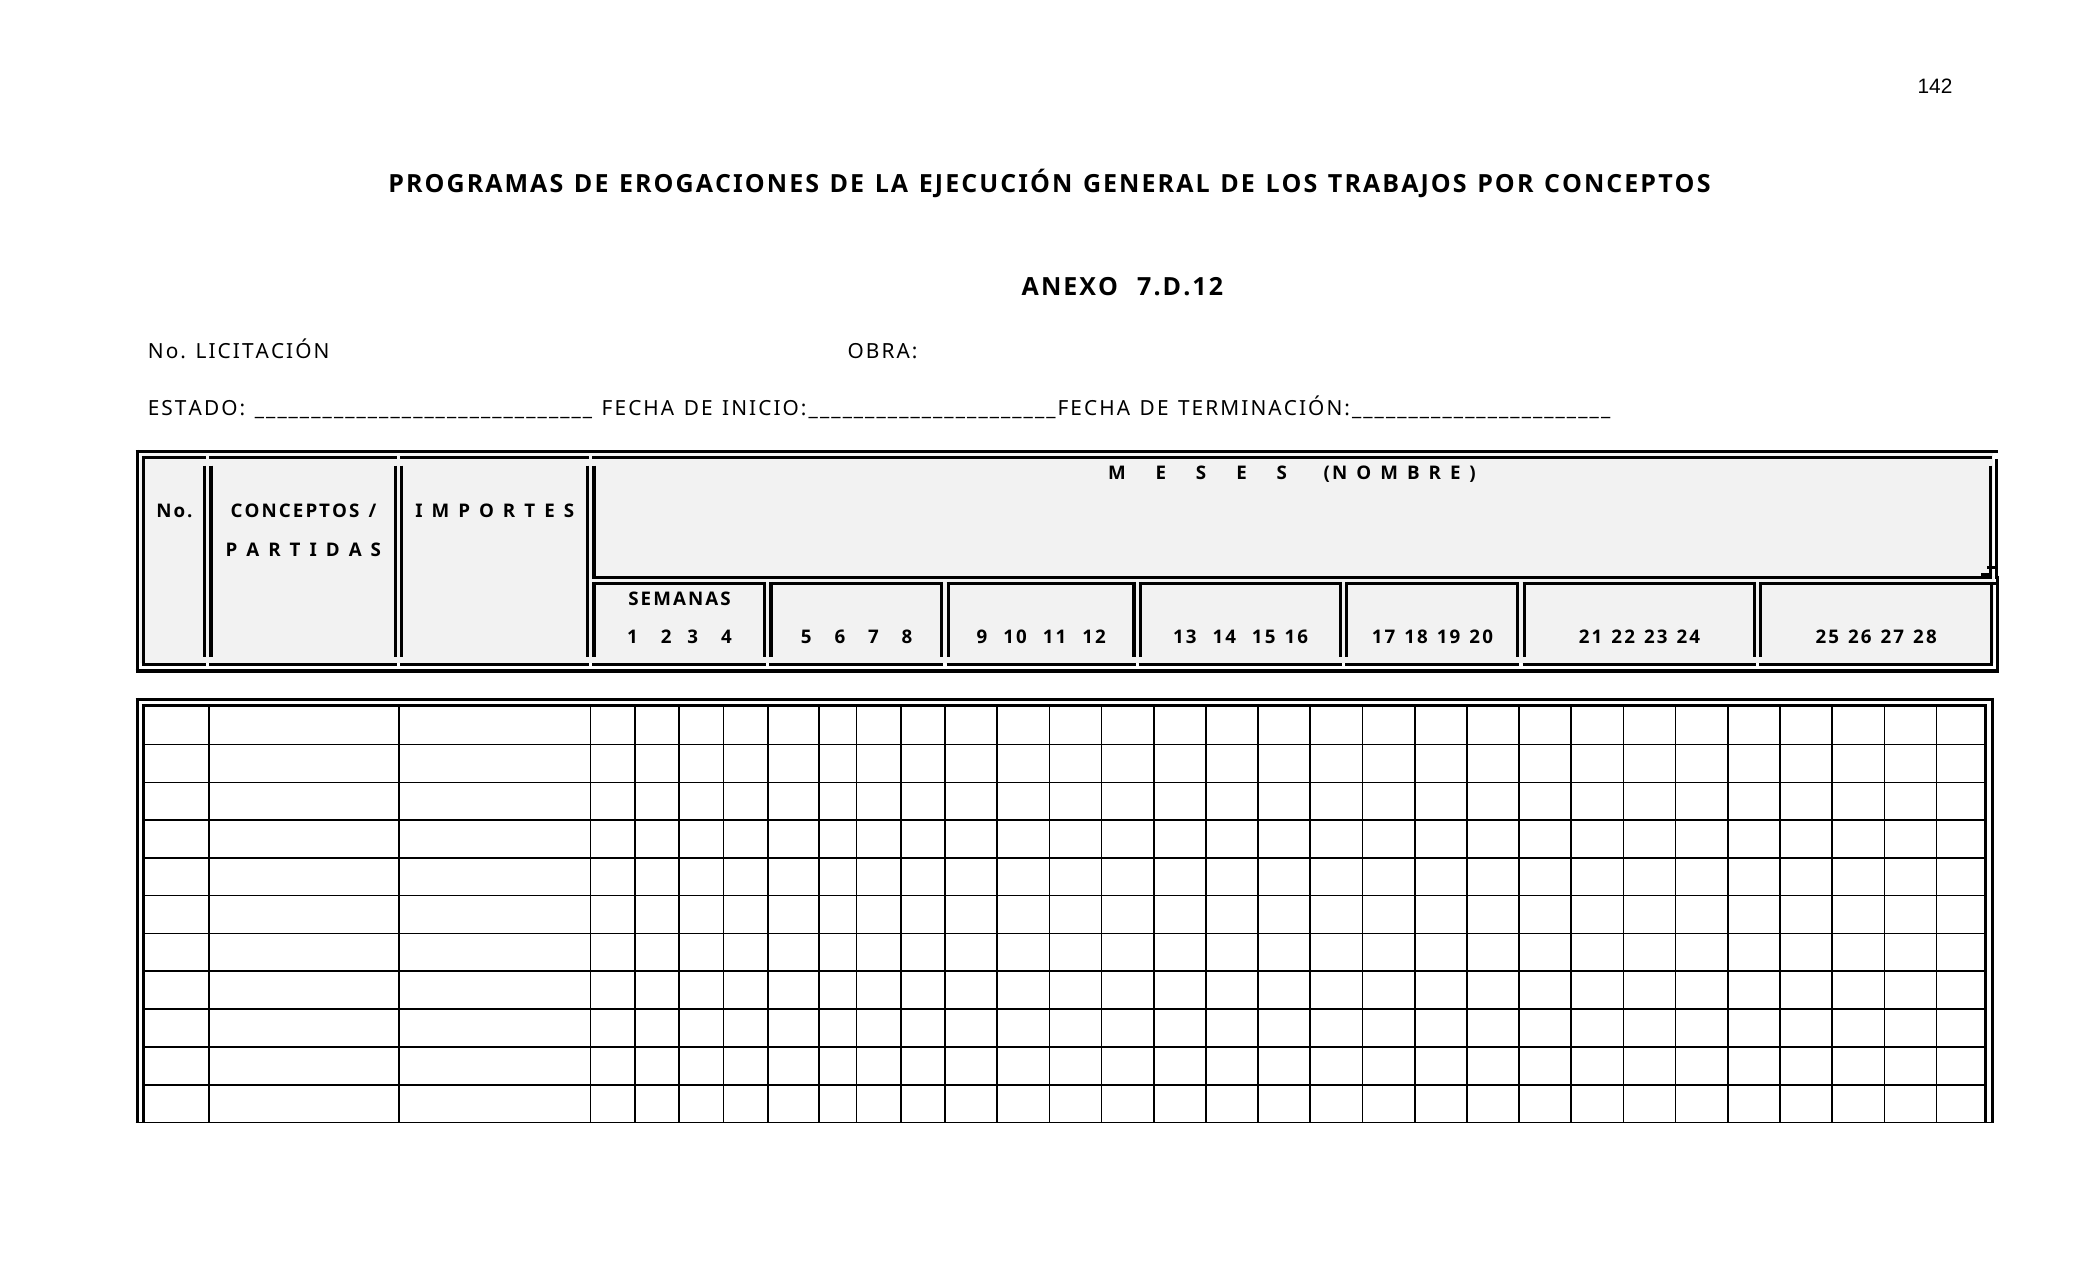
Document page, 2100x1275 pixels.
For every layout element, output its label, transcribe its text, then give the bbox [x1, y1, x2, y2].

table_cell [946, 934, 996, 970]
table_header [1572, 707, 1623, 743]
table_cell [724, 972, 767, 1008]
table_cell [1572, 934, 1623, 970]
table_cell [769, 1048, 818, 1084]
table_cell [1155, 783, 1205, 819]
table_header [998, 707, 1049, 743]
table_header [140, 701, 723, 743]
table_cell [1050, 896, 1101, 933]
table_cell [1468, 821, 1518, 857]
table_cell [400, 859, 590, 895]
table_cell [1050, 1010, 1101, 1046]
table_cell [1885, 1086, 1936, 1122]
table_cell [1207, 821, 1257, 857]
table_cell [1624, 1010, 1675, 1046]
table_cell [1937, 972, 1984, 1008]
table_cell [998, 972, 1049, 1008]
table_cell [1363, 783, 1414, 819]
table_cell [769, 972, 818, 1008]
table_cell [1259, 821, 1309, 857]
text PROGRAMAS DE EROGACIONES DE LA EJECUCIÓN GENERAL DE LOS TRABAJOS POR CONCEPTOS [148, 166, 1952, 200]
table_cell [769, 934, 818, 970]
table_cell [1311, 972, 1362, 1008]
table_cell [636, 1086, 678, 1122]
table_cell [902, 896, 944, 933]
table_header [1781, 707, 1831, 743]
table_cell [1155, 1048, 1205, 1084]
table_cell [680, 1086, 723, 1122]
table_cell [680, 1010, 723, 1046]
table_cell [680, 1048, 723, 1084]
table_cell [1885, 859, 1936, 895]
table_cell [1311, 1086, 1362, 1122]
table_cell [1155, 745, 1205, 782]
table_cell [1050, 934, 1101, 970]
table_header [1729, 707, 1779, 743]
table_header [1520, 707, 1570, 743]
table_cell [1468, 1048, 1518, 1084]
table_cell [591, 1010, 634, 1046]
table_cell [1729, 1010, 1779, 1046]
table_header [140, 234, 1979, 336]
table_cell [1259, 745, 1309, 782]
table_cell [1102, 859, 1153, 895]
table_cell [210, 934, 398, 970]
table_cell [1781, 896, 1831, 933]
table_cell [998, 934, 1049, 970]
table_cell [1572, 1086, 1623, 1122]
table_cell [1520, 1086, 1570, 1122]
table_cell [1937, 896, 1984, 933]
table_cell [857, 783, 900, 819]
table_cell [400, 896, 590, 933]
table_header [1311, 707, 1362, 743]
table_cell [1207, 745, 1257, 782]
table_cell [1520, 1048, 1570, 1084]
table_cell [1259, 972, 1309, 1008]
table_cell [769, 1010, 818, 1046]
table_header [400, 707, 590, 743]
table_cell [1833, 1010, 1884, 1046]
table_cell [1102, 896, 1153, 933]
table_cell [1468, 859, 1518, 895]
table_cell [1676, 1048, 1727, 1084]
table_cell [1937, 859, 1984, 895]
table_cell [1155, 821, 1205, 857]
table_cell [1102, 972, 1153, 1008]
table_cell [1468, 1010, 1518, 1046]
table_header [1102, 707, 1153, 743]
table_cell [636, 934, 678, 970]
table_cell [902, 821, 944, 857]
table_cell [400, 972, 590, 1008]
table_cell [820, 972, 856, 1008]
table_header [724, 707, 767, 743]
text ESTADO: ______________________________ FECHA DE INICIO:______________________FECHA DE TERMINACIÓN:_______________________ [148, 393, 1952, 422]
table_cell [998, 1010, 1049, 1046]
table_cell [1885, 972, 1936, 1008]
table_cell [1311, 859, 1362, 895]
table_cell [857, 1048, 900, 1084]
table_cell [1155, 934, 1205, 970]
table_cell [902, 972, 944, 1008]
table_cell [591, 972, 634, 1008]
text No. LICITACIÓN OBRA: [148, 336, 1952, 365]
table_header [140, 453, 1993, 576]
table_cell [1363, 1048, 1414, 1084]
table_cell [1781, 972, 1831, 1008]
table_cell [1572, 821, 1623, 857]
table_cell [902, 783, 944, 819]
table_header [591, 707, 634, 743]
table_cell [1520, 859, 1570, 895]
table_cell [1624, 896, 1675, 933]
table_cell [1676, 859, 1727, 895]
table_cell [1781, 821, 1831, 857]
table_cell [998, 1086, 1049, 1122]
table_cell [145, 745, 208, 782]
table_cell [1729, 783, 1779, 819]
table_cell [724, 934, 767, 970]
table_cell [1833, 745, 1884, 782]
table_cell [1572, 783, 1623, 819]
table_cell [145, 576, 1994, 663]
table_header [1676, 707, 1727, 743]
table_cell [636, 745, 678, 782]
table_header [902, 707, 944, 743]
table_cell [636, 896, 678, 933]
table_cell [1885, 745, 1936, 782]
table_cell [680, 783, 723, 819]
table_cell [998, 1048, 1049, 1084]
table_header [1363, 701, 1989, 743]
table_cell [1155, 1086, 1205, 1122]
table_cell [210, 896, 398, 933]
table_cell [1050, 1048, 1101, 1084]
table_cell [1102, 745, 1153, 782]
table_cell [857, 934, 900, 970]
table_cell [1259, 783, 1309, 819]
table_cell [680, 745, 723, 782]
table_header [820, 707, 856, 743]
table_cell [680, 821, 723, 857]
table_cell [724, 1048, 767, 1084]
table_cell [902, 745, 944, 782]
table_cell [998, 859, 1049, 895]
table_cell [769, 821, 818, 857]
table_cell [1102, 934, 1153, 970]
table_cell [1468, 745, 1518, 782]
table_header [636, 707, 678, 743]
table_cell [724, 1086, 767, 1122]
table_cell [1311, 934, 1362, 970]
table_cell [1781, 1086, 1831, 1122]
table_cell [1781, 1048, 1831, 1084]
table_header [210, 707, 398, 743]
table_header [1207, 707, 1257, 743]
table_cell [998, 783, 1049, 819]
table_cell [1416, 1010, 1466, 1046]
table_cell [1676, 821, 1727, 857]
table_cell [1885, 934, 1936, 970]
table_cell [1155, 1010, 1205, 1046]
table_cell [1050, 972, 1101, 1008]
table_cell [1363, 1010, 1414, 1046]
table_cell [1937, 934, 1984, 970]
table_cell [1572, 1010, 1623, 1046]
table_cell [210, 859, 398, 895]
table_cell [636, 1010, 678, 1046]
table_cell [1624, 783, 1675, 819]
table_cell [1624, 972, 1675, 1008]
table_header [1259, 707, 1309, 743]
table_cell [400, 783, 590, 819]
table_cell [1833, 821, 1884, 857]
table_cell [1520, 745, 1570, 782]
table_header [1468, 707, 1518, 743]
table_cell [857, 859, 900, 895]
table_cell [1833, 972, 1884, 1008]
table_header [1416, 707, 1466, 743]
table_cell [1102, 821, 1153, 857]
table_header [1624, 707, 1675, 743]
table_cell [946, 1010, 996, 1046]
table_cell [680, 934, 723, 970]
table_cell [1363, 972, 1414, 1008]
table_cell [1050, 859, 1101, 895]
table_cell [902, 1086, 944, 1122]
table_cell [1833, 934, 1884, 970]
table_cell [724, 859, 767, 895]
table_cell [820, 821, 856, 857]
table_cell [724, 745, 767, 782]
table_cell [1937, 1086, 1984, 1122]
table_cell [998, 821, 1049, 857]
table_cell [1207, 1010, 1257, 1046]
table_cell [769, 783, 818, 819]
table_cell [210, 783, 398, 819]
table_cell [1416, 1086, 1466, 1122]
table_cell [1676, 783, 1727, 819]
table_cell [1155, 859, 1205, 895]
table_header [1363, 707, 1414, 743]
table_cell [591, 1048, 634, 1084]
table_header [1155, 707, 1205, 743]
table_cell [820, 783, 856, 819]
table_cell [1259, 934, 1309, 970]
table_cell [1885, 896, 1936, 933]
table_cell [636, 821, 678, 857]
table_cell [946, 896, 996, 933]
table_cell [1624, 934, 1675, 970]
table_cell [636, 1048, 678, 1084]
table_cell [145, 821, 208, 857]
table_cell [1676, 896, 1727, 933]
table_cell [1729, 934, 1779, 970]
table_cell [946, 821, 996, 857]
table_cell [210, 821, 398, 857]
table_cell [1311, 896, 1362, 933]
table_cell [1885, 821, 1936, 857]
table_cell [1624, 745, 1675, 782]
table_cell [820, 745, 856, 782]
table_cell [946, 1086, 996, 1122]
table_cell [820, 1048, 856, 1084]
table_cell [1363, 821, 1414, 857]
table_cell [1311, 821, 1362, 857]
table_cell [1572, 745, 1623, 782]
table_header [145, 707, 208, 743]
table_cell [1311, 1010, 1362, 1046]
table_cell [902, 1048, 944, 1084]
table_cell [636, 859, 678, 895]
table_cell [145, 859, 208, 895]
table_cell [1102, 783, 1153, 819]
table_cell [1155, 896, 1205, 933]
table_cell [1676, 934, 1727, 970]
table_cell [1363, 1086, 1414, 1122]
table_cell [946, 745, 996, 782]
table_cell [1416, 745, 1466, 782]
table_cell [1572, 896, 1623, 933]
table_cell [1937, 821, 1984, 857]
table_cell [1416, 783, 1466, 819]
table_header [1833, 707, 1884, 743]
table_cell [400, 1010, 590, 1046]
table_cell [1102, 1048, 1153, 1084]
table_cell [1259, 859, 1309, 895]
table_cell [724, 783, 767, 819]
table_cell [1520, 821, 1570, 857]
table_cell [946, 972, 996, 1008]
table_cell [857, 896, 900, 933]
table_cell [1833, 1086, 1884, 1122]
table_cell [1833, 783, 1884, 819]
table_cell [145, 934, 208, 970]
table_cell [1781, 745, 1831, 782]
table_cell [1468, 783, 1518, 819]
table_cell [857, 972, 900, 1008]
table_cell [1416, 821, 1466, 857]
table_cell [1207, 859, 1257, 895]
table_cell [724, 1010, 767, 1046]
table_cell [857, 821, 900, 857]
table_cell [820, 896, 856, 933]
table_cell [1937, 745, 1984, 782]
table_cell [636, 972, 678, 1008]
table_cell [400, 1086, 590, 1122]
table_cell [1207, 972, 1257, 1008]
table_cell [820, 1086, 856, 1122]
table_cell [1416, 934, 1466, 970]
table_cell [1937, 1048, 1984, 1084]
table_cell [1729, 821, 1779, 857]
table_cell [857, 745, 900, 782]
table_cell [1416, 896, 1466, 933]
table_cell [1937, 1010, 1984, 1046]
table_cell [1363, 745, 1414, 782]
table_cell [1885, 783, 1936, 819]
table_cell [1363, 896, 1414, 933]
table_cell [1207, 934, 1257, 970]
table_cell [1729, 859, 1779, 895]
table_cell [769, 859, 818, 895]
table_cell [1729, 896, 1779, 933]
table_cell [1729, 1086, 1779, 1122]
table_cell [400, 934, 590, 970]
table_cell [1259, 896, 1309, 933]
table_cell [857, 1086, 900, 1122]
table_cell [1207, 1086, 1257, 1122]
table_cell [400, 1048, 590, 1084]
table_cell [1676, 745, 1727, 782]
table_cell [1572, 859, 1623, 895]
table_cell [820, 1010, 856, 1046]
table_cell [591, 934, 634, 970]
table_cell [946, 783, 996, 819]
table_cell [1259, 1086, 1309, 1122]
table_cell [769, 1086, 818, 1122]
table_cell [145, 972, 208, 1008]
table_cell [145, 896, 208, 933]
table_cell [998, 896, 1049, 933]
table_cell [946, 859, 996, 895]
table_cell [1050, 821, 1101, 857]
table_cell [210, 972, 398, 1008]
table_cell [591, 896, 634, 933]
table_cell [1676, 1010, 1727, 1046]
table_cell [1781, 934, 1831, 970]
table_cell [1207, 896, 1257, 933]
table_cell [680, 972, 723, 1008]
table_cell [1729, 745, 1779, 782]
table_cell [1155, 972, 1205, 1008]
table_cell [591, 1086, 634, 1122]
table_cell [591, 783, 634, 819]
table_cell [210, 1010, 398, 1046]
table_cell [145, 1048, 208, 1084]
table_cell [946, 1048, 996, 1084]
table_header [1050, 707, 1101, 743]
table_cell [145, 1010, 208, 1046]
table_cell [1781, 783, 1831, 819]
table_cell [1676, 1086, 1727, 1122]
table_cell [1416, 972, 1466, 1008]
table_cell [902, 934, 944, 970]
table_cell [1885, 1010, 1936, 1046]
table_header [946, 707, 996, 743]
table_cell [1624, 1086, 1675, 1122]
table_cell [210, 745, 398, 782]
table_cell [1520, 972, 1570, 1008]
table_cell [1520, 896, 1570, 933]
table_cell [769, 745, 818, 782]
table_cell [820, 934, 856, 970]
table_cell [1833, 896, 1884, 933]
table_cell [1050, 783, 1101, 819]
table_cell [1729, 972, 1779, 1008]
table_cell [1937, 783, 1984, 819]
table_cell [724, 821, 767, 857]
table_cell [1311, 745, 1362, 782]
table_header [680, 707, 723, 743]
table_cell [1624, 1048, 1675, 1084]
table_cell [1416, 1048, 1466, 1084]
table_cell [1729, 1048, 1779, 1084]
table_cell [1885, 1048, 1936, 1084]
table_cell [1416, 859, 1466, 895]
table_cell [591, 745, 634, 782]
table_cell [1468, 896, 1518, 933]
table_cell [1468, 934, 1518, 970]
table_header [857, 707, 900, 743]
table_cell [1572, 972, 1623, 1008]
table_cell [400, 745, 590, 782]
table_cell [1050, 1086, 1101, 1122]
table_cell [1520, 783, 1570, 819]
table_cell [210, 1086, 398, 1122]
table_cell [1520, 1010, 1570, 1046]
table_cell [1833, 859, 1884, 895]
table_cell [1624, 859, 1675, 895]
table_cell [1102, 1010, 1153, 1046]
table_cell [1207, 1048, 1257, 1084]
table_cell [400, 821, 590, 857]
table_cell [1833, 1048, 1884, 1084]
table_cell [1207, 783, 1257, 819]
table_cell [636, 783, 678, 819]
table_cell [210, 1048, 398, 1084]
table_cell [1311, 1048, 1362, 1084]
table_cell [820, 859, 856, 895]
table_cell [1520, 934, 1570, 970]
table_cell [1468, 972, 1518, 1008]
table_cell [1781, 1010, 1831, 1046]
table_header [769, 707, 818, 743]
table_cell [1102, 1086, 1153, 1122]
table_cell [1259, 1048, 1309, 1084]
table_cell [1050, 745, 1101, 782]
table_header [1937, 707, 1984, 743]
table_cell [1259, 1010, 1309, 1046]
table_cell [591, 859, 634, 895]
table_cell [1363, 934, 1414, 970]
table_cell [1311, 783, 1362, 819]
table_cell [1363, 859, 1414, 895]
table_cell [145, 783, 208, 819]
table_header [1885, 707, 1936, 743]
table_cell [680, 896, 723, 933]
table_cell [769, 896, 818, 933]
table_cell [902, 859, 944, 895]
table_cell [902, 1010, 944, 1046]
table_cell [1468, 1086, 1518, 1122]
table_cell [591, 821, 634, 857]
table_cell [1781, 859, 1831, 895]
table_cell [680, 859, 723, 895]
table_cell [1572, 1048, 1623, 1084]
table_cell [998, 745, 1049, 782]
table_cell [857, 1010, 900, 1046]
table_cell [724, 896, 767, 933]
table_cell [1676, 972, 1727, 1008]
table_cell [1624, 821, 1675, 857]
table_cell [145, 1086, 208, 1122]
